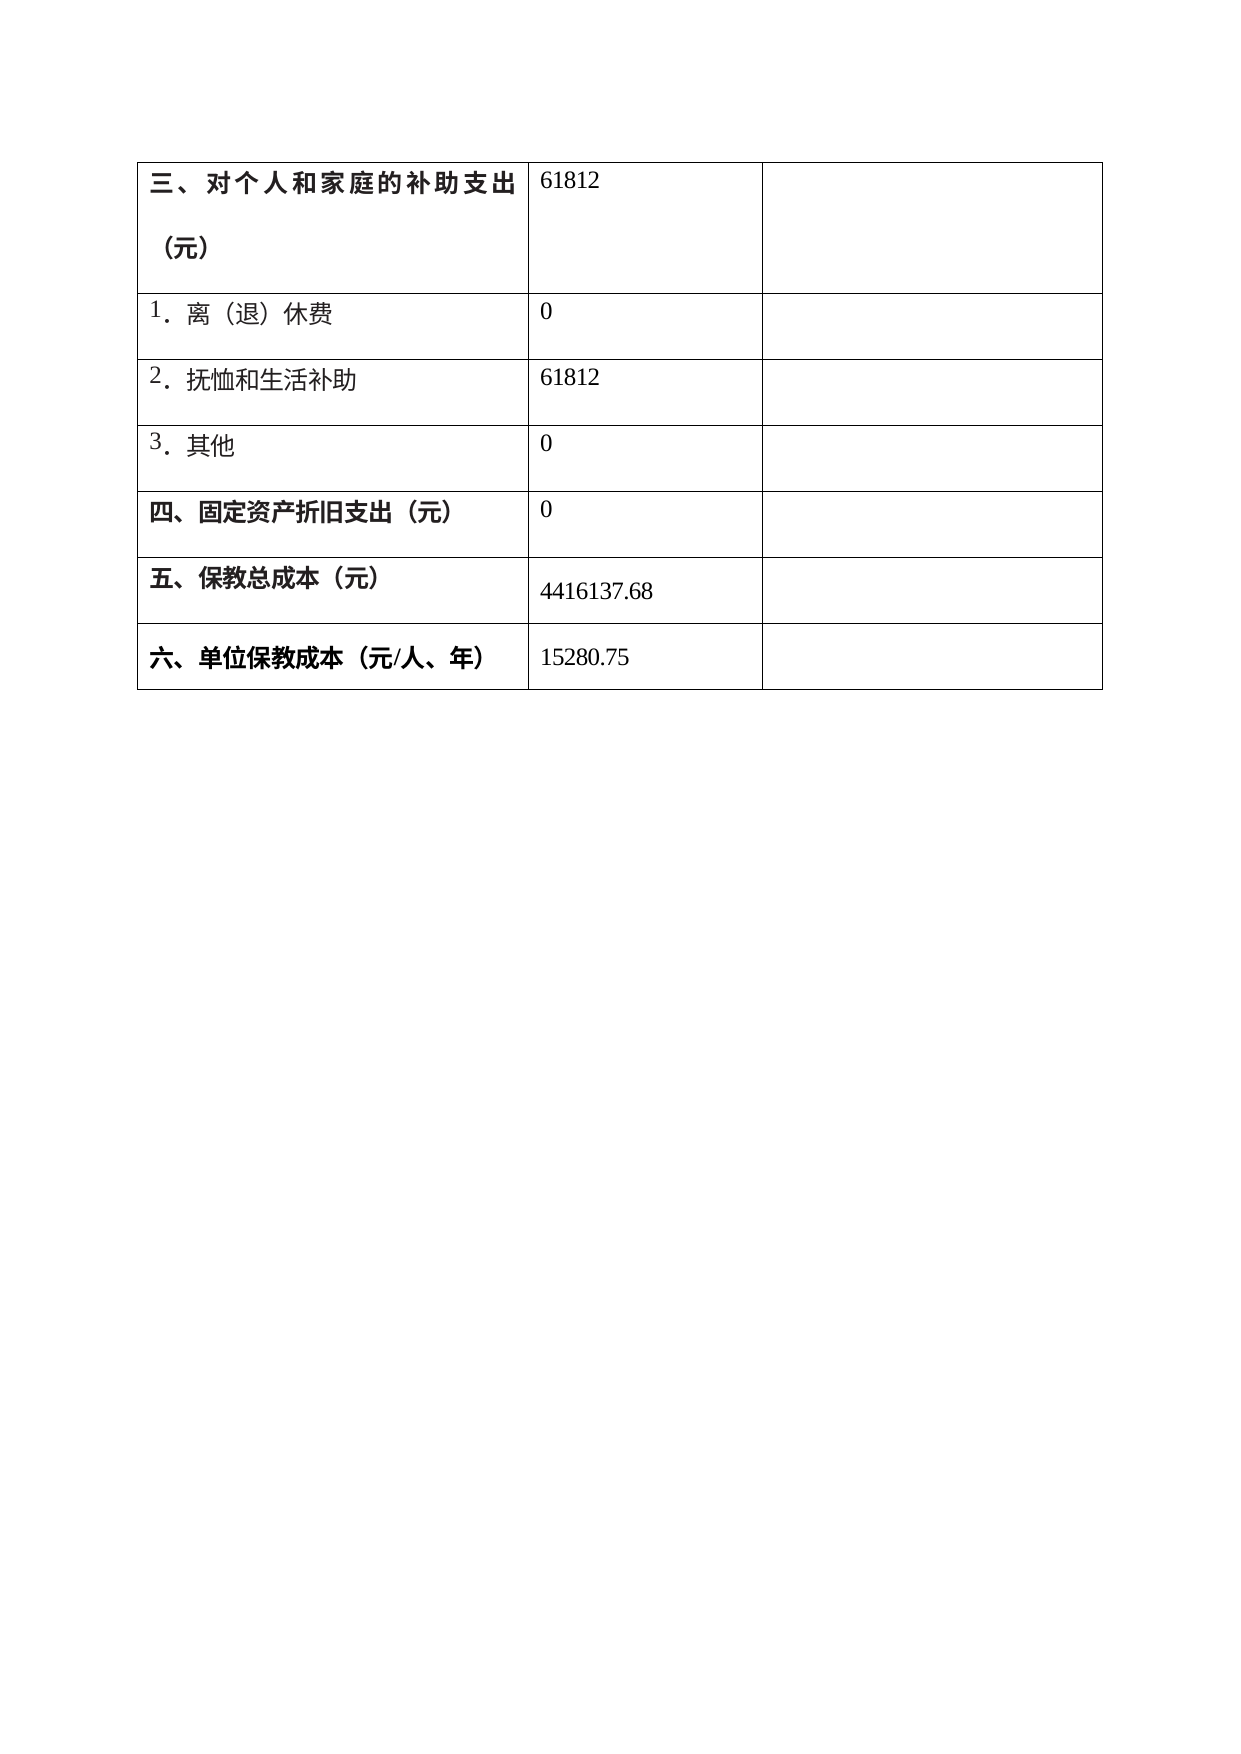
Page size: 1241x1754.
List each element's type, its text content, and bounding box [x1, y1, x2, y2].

table_cell 4416137.68 [529, 558, 762, 623]
table_cell [763, 624, 1102, 689]
table_cell 0 [529, 294, 762, 359]
table_cell 1．离（退）休费 [138, 294, 528, 359]
table_cell 0 [529, 492, 762, 557]
table_cell 六、单位保教成本（元/人、年） [138, 624, 528, 689]
table_cell 3．其他 [138, 426, 528, 491]
table_cell 61812 [529, 163, 762, 293]
table_cell [763, 558, 1102, 623]
table_cell 三、对个人和家庭的补助支出（元） [138, 163, 528, 293]
table_cell [763, 492, 1102, 557]
table_cell [763, 163, 1102, 293]
table_cell [763, 360, 1102, 425]
table_cell 61812 [529, 360, 762, 425]
table_cell [763, 426, 1102, 491]
table_cell [763, 294, 1102, 359]
table_cell 15280.75 [529, 624, 762, 689]
table_cell 2．抚恤和生活补助 [138, 360, 528, 425]
table_cell 四、固定资产折旧支出（元） [138, 492, 528, 557]
table_cell 0 [529, 426, 762, 491]
table_cell 五、保教总成本（元） [138, 558, 528, 623]
